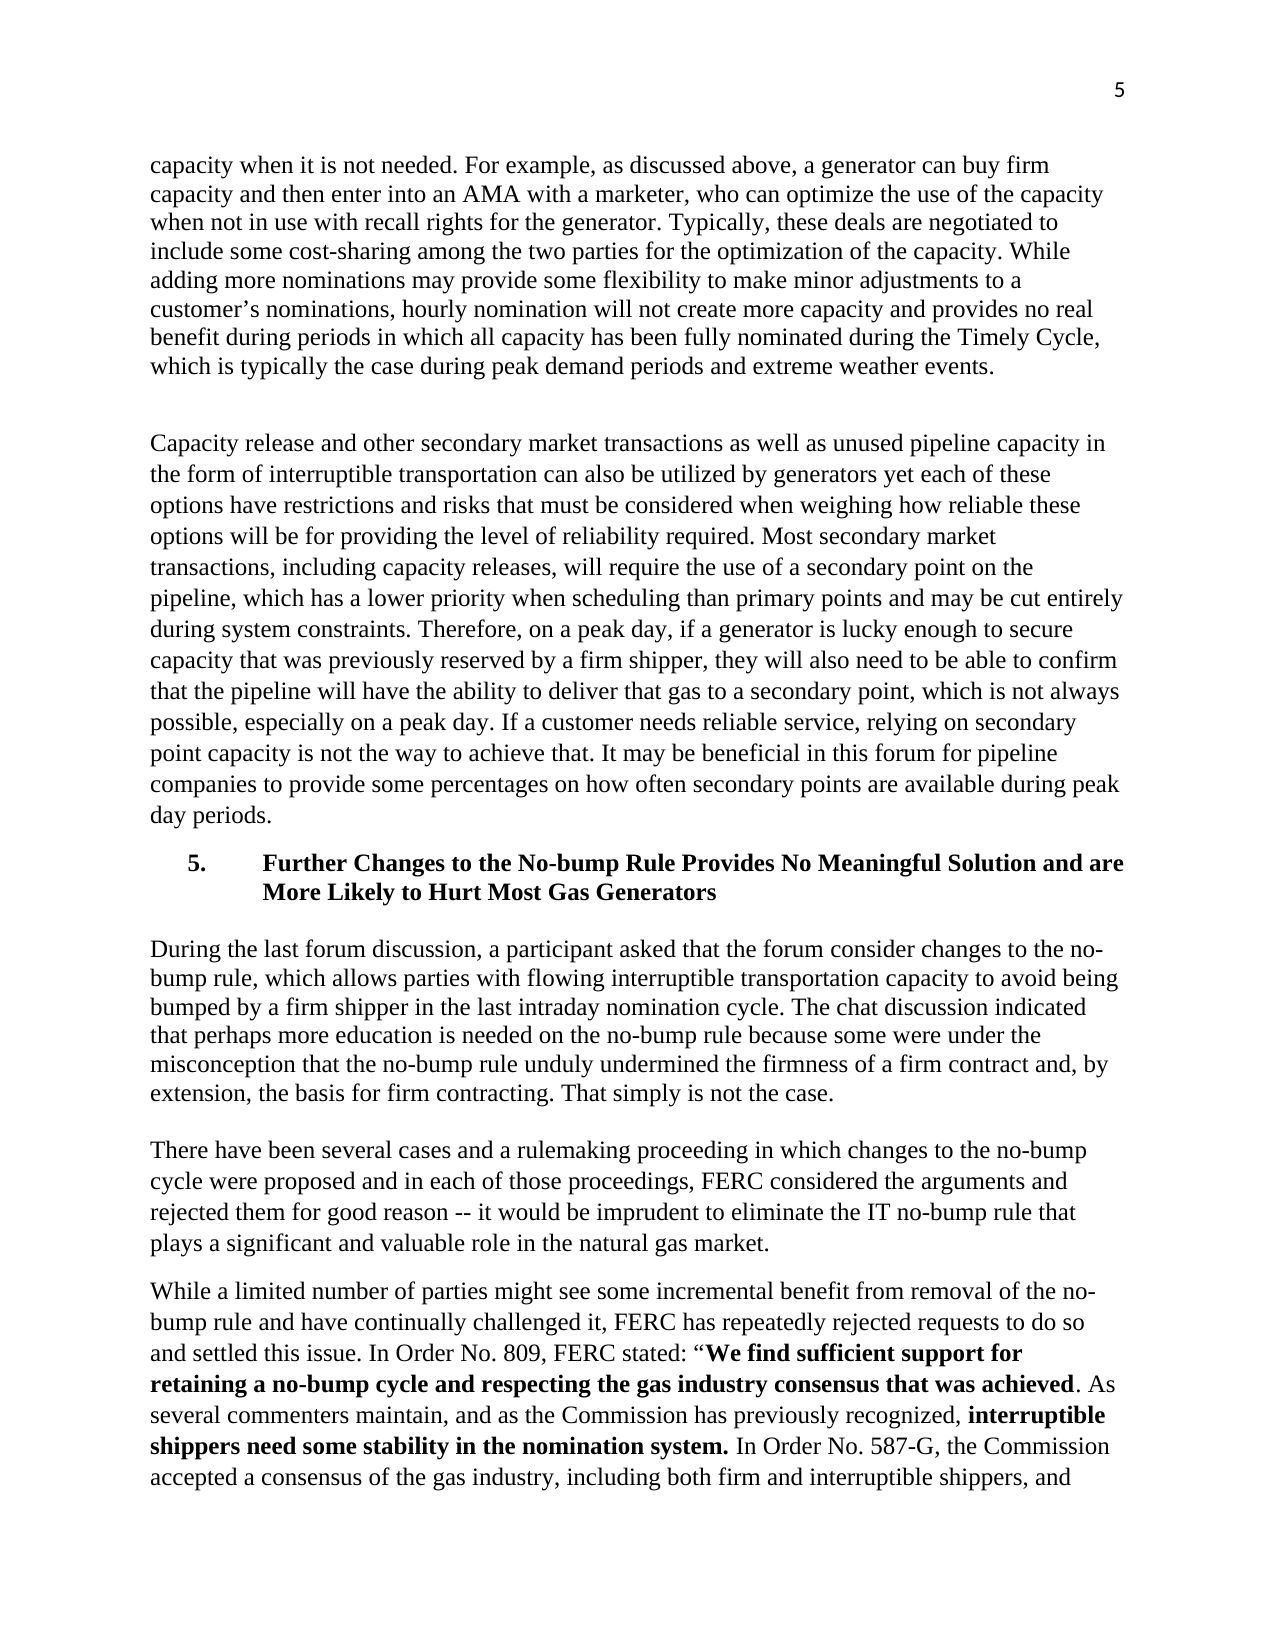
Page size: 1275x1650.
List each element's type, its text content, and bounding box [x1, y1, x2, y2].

text There have been several cases and a rulemaking proceeding in which changes to the no-bump cycle were proposed and in each of those proceedings, FERC considered the arguments and rejected them for good reason -- it would be imprudent to eliminate the IT no-bump rule that plays a significant and valuable role in the natural gas market. [150, 1135, 1125, 1257]
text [150, 150, 1125, 380]
text Capacity release and other secondary market transactions as well as unused pipeline capacity in the form of interruptible transportation can also be utilized by generators yet each of these options have restrictions and risks that must be considered when weighing how reliable these options will be for providing the level of reliability required. Most secondary market transactions, including capacity releases, will require the use of a secondary point on the pipeline, which has a lower priority when scheduling than primary points and may be cut entirely during system constraints. Therefore, on a peak day, if a generator is lucky enough to secure capacity that was previously reserved by a firm shipper, they will also need to be able to confirm that the pipeline will have the ability to deliver that gas to a secondary point, which is not always possible, especially on a peak day. If a customer needs reliable service, relying on secondary point capacity is not the way to achieve that. It may be beneficial in this forum for pipeline companies to provide some percentages on how often secondary points are available during peak day periods. [150, 428, 1125, 829]
list Further Changes to the No-bump Rule Provides No Meaningful Solution and are More Likely to Hurt Most Gas Generators [187, 848, 1125, 905]
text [150, 1276, 1125, 1491]
text During the last forum discussion, a participant asked that the forum consider changes to the no-bump rule, which allows parties with flowing interruptible transportation capacity to avoid being bumped by a firm shipper in the last intraday nomination cycle. The chat discussion indicated that perhaps more education is needed on the no-bump rule because some were under the misconception that the no-bump rule unduly undermined the firmness of a firm contract and, by extension, the basis for firm contracting. That simply is not the case. [150, 934, 1125, 1107]
